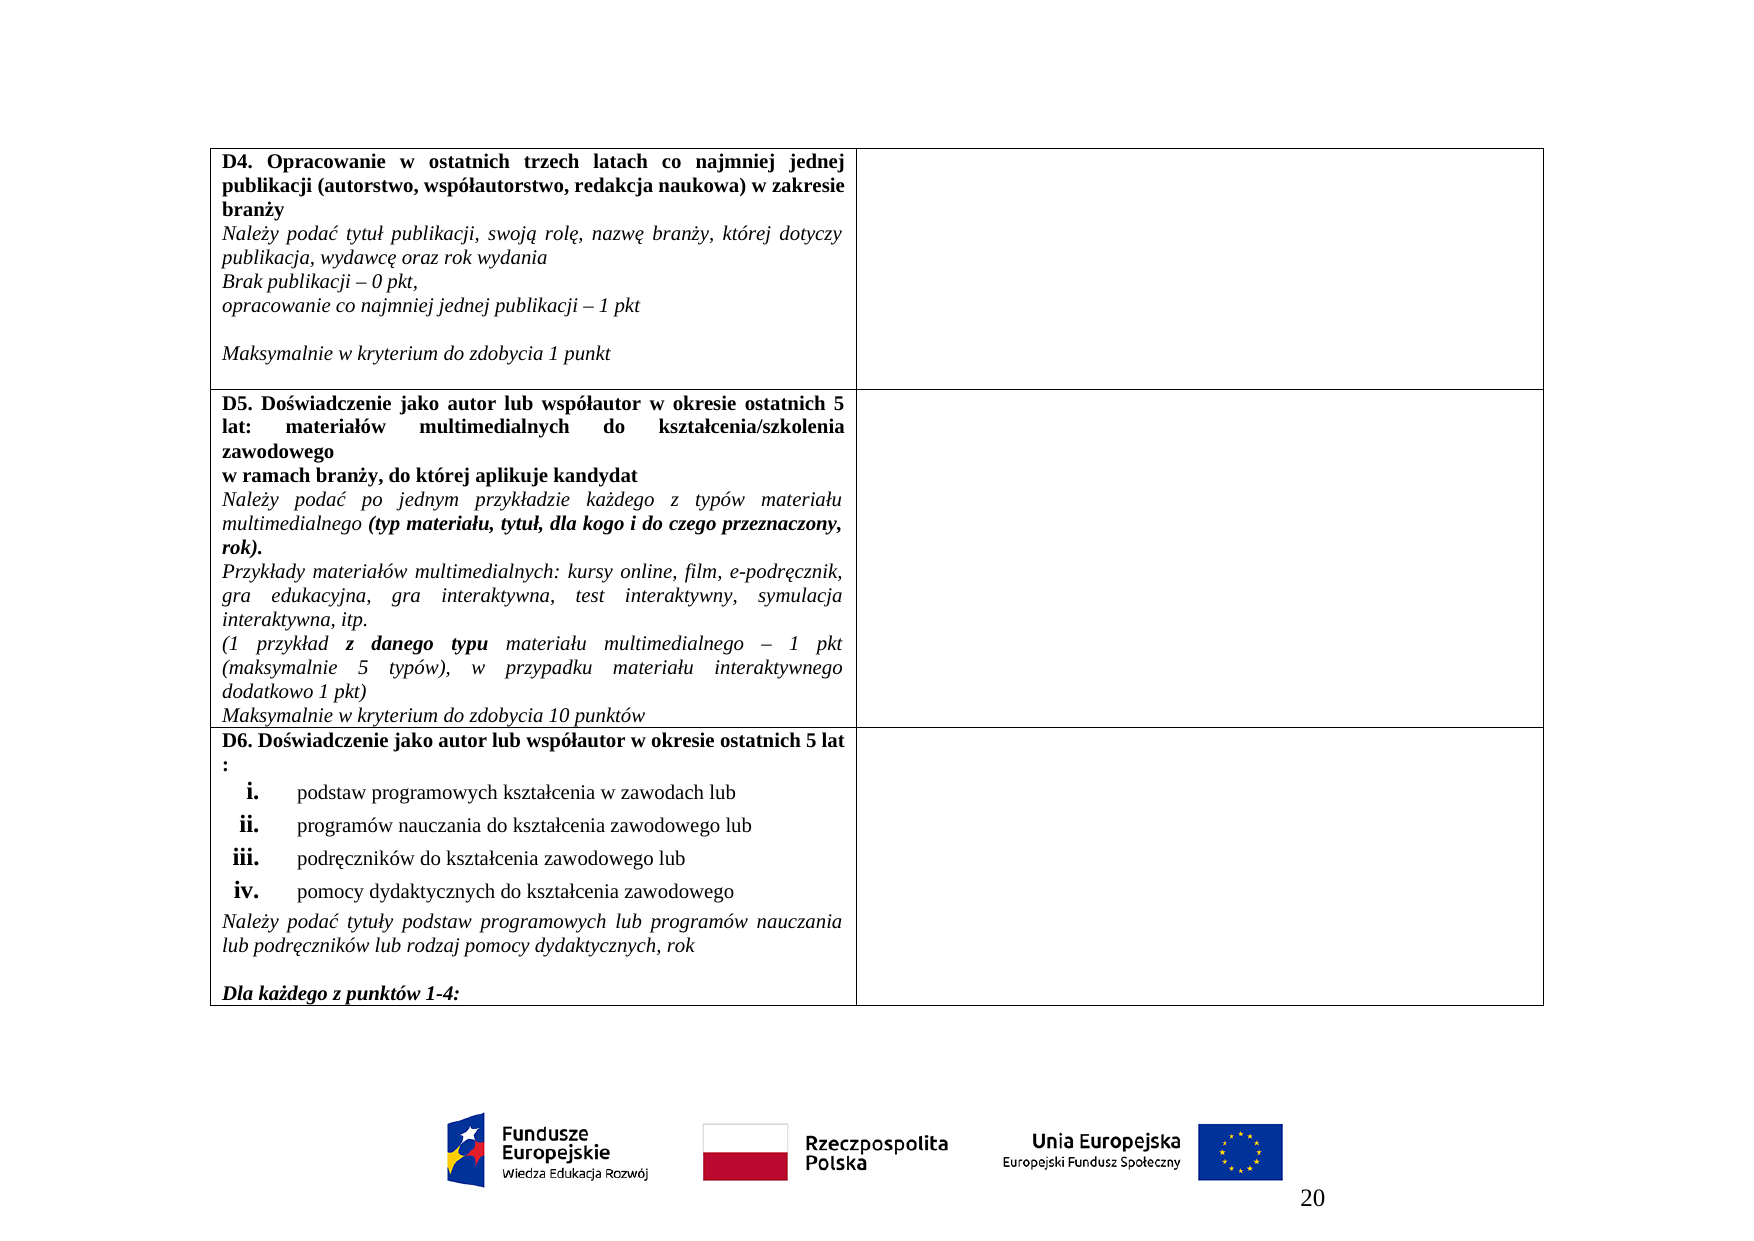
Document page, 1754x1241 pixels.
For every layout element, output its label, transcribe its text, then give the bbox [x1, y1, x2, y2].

table_cell [857, 728, 1543, 1005]
table_cell [857, 390, 1543, 727]
table_cell D4. Opracowanie w ostatnich trzech latach co najmniej jednej publikacji (autorstwo, współautorstwo, redakcja naukowa) w zakresie branży Należy podać tytuł publikacji, swoją rolę, nazwę branży, której dotyczy publikacja, wydawcę oraz rok wydania Brak publikacji – 0 pkt, opracowanie co najmniej jednej publikacji – 1 pkt Maksymalnie w kryterium do zdobycia 1 punkt [211, 149, 856, 389]
table_cell D5. Doświadczenie jako autor lub współautor w okresie ostatnich 5 lat: materiałów multimedialnych do kształcenia/szkolenia zawodowego w ramach branży, do której aplikuje kandydat Należy podać po jednym przykładzie każdego z typów materiału multimedialnego (typ materiału, tytuł, dla kogo i do czego przeznaczony, rok). Przykłady materiałów multimedialnych: kursy online, film, e-podręcznik, gra edukacyjna, gra interaktywna, test interaktywny, symulacja interaktywna, itp. (1 przykład z danego typu materiału multimedialnego – 1 pkt (maksymalnie 5 typów), w przypadku materiału interaktywnego dodatkowo 1 pkt) Maksymalnie w kryterium do zdobycia 10 punktów [211, 390, 856, 727]
picture [428, 1093, 1300, 1206]
table_cell [857, 149, 1543, 389]
